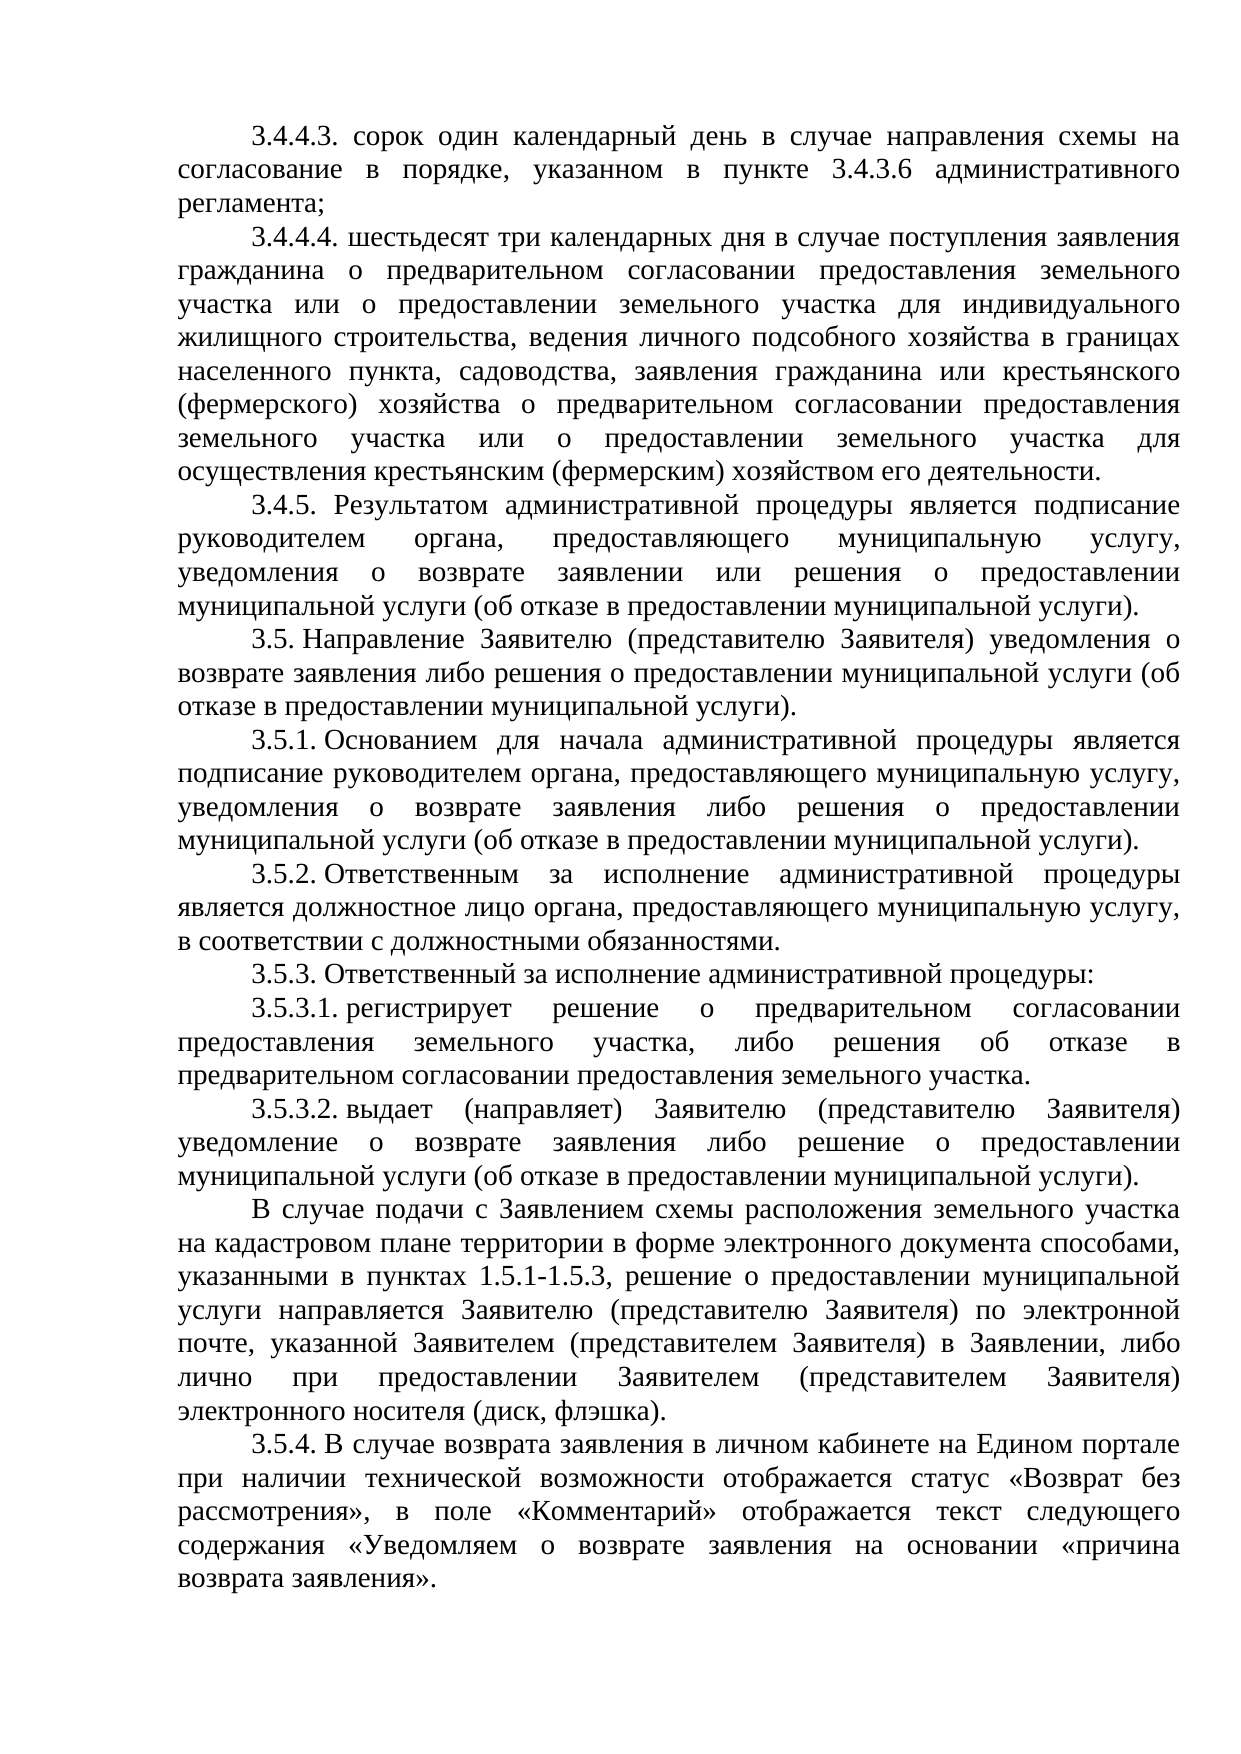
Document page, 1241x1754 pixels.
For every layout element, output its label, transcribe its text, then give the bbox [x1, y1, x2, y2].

text 3.5.3.1. регистрирует решение о предварительном согласовании предоставления земельного участка, либо решения об отказе в предварительном согласовании предоставления земельного участка. [177, 990, 1181, 1091]
text 3.4.5. Результатом административной процедуры является подписание руководителем органа, предоставляющего муниципальную услугу, уведомления о возврате заявлении или решения о предоставлении муниципальной услуги (об отказе в предоставлении муниципальной услуги). [177, 487, 1181, 621]
text В случае подачи с Заявлением схемы расположения земельного участка на кадастровом плане территории в форме электронного документа способами, указанными в пунктах 1.5.1-1.5.3, решение о предоставлении муниципальной услуги направляется Заявителю (представителю Заявителя) по электронной почте, указанной Заявителем (представителем Заявителя) в Заявлении, либо лично при предоставлении Заявителем (представителем Заявителя) электронного носителя (диск, флэшка). [177, 1191, 1181, 1426]
text 3.4.4.4. шестьдесят три календарных дня в случае поступления заявления гражданина о предварительном согласовании предоставления земельного участка или о предоставлении земельного участка для индивидуального жилищного строительства, ведения личного подсобного хозяйства в границах населенного пункта, садоводства, заявления гражданина или крестьянского (фермерского) хозяйства о предварительном согласовании предоставления земельного участка или о предоставлении земельного участка для осуществления крестьянским (фермерским) хозяйством его деятельности. [177, 219, 1181, 487]
text 3.5.1. Основанием для начала административной процедуры является подписание руководителем органа, предоставляющего муниципальную услугу, уведомления о возврате заявления либо решения о предоставлении муниципальной услуги (об отказе в предоставлении муниципальной услуги). [177, 722, 1181, 856]
text 3.4.4.3. сорок один календарный день в случае направления схемы на согласование в порядке, указанном в пункте 3.4.3.6 административного регламента; [177, 118, 1181, 219]
text 3.5.3.2. выдает (направляет) Заявителю (представителю Заявителя) уведомление о возврате заявления либо решение о предоставлении муниципальной услуги (об отказе в предоставлении муниципальной услуги). [177, 1091, 1181, 1191]
text 3.5.4. В случае возврата заявления в личном кабинете на Едином портале при наличии технической возможности отображается статус «Возврат без рассмотрения», в поле «Комментарий» отображается текст следующего содержания «Уведомляем о возврате заявления на основании «причина возврата заявления». [177, 1426, 1181, 1594]
text 3.5. Направление Заявителю (представителю Заявителя) уведомления о возврате заявления либо решения о предоставлении муниципальной услуги (об отказе в предоставлении муниципальной услуги). [177, 621, 1181, 722]
text 3.5.2. Ответственным за исполнение административной процедуры является должностное лицо органа, предоставляющего муниципальную услугу, в соответствии с должностными обязанностями. [177, 856, 1181, 957]
text 3.5.3. Ответственный за исполнение административной процедуры: [177, 957, 1181, 990]
